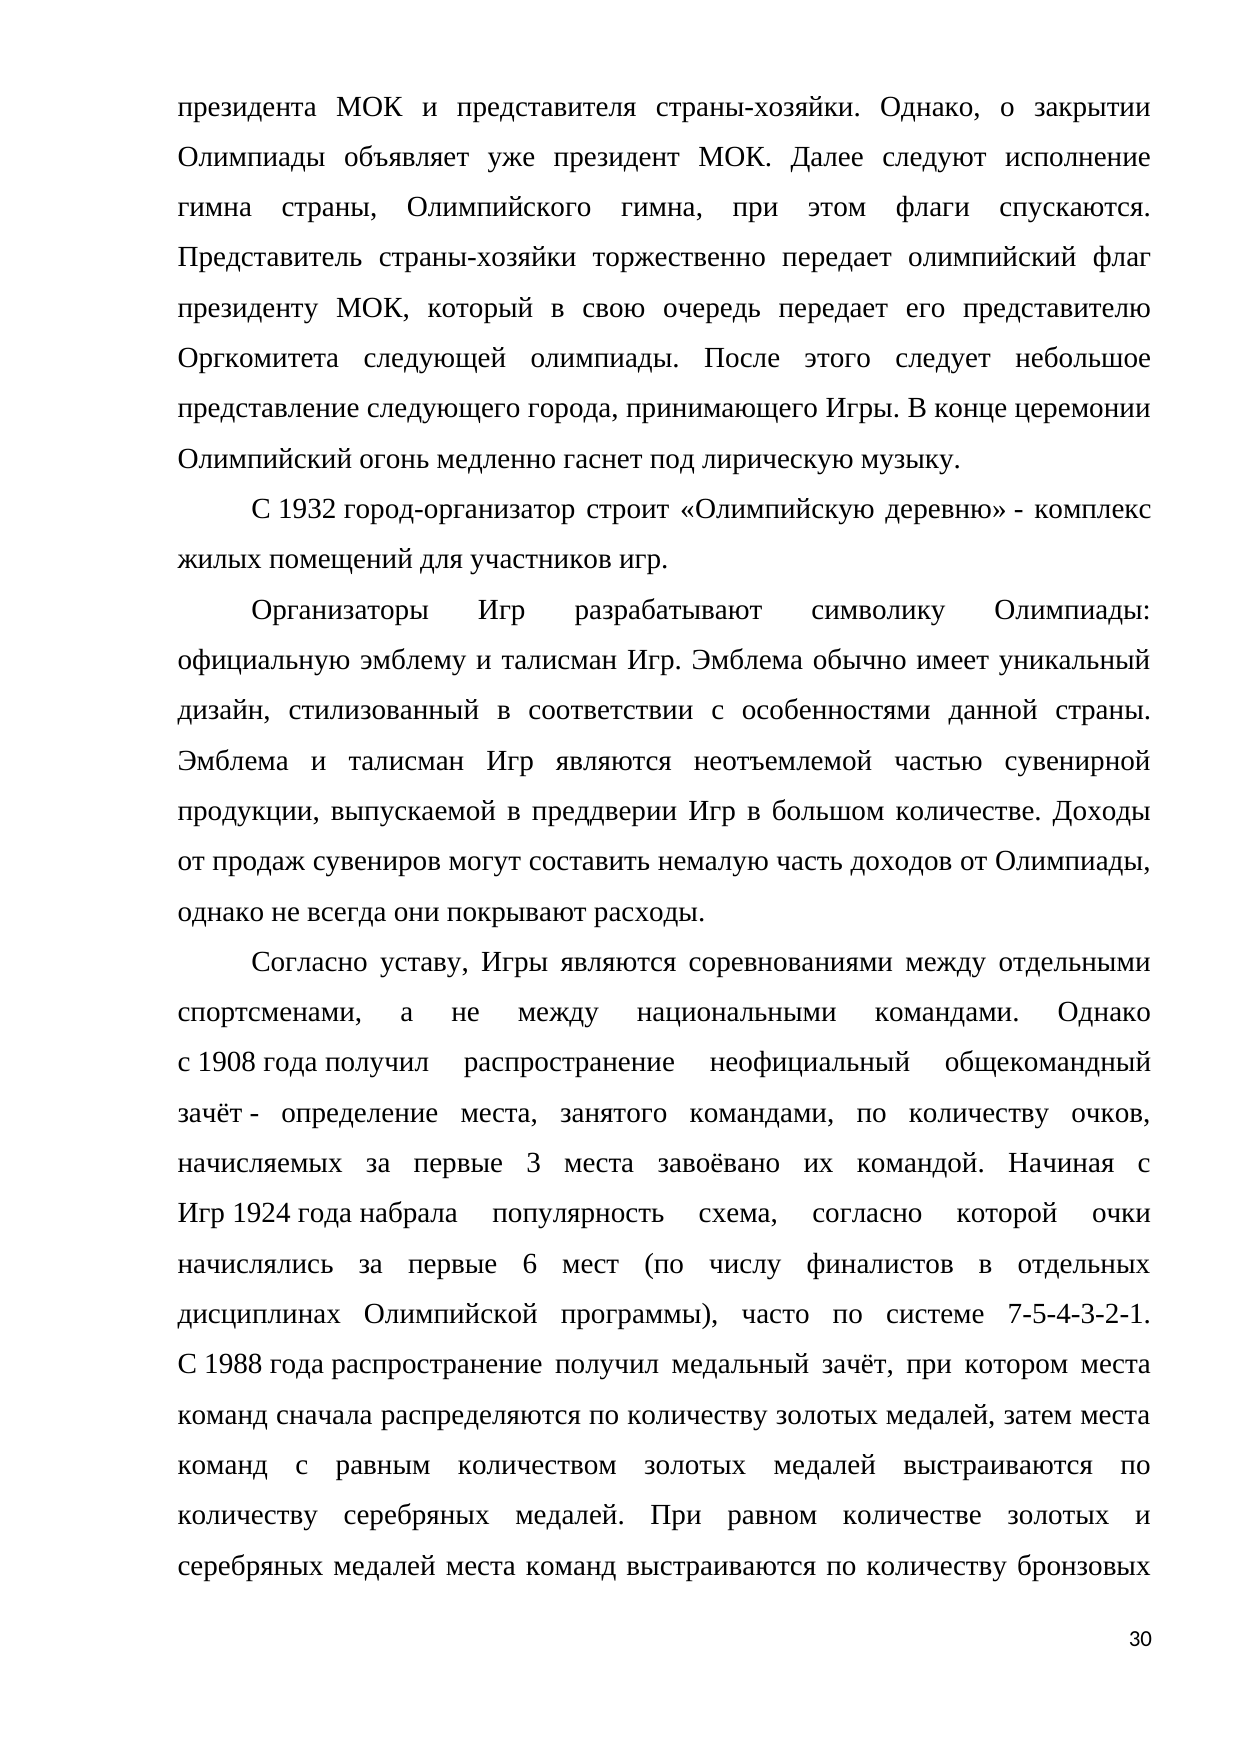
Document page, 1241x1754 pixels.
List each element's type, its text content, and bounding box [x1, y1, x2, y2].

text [177, 89, 1152, 474]
text Организаторы Игр разрабатывают символику Олимпиады: официальную эмблему и талисман Игр. Эмблема обычно имеет уникальный дизайн, стилизованный в соответствии с особенностями данной страны. Эмблема и талисман Игр являются неотъемлемой частью сувенирной продукции, выпускаемой в преддверии Игр в большом количестве. Доходы от продаж сувениров могут составить немалую часть доходов от Олимпиады, однако не всегда они покрывают расходы. [177, 592, 1152, 927]
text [177, 944, 1152, 1581]
text С 1932 город-организатор строит «Олимпийскую деревню» - комплекс жилых помещений для участников игр. [177, 491, 1152, 575]
